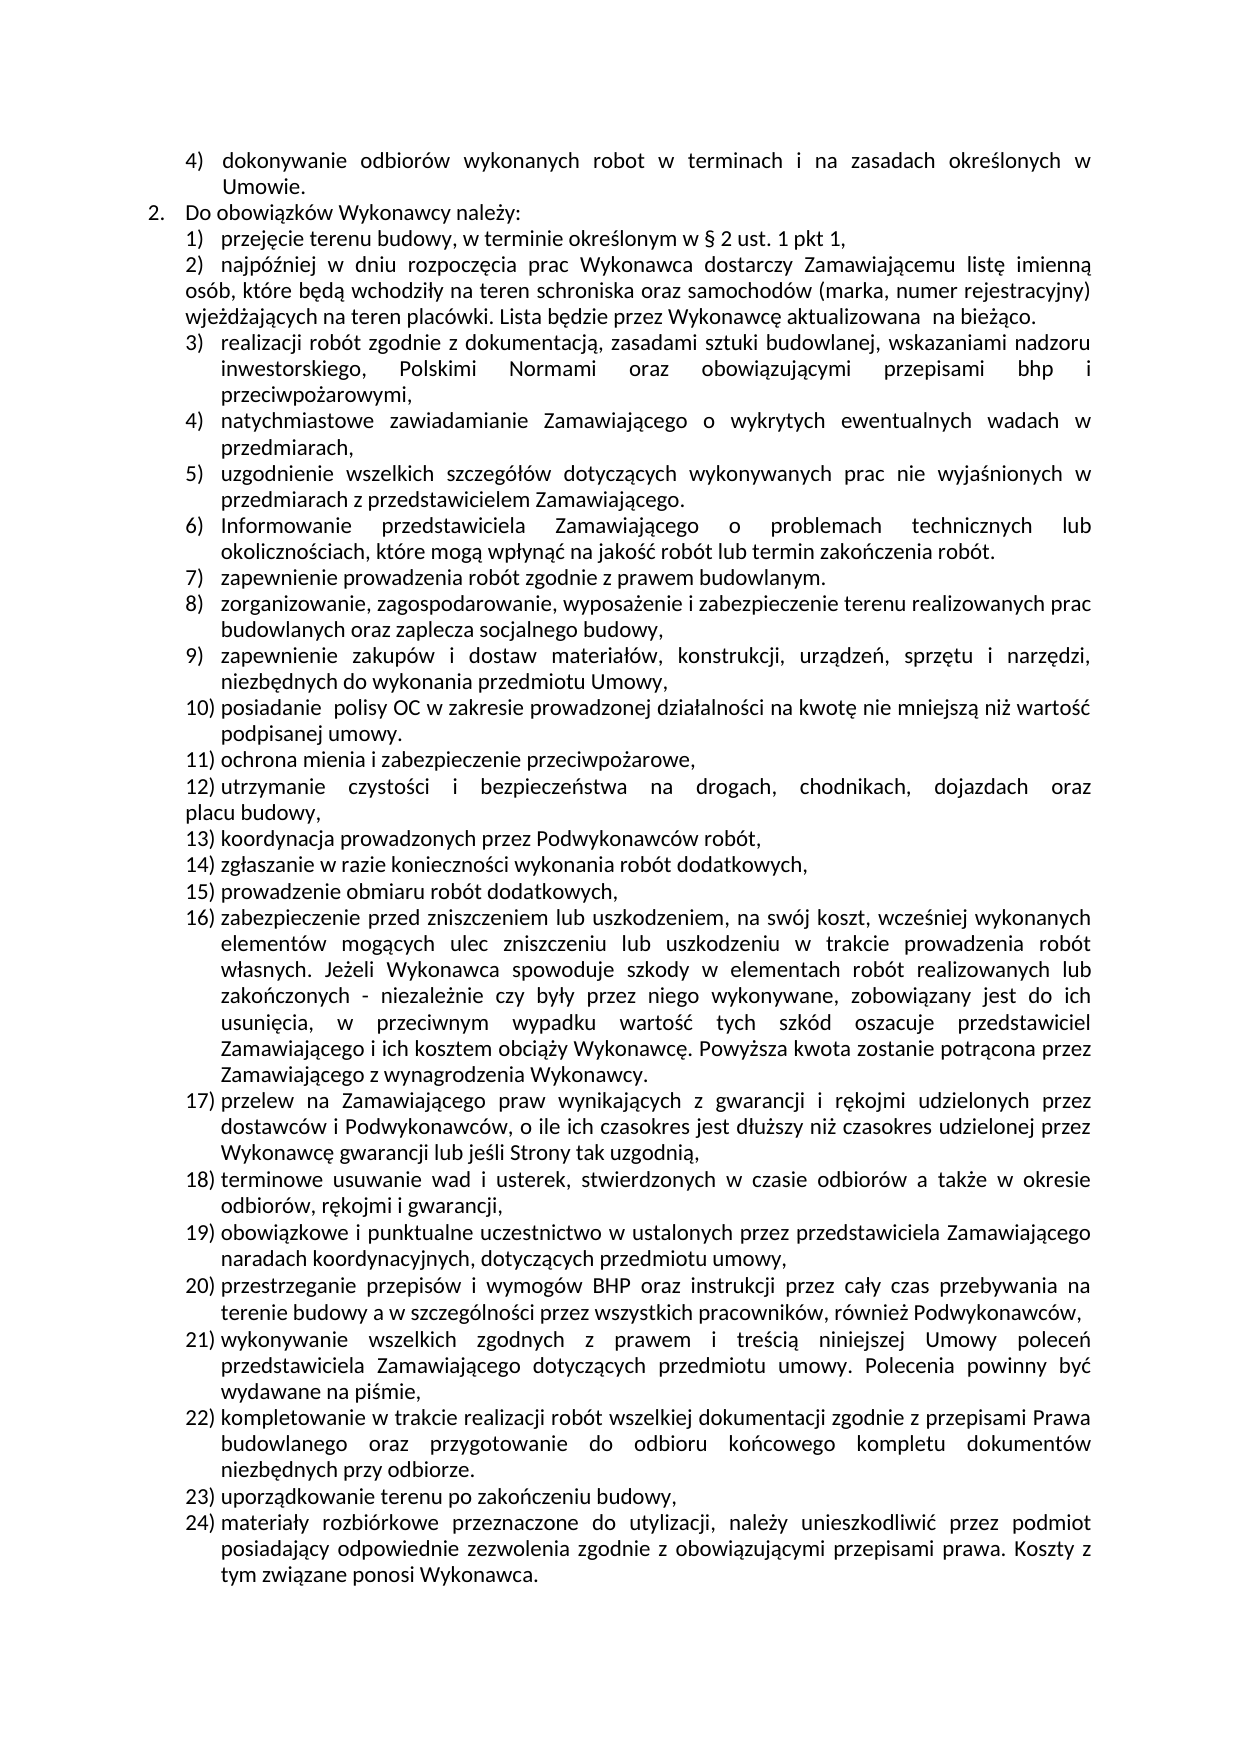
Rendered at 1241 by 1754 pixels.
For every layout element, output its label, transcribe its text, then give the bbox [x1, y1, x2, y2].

list dokonywanie odbiorów wykonanych robot w terminach i na zasadach określonych w Umowie. [185, 148, 1093, 200]
list przelew na Zamawiającego praw wynikających z gwarancji i rękojmi udzielonych przez dostawców i Podwykonawców, o ile ich czasokres jest dłuższy niż czasokres udzielonej przez Wykonawcę gwarancji lub jeśli Strony tak uzgodnią, [185, 1088, 1093, 1166]
list kompletowanie w trakcie realizacji robót wszelkiej dokumentacji zgodnie z przepisami Prawa budowlanego oraz przygotowanie do odbioru końcowego kompletu dokumentów niezbędnych przy odbiorze. [185, 1405, 1093, 1483]
list prowadzenie obmiaru robót dodatkowych, [185, 878, 1093, 904]
list uzgodnienie wszelkich szczegółów dotyczących wykonywanych prac nie wyjaśnionych w przedmiarach z przedstawicielem Zamawiającego. [185, 460, 1093, 512]
list koordynacja prowadzonych przez Podwykonawców robót, [185, 826, 1093, 852]
list zabezpieczenie przed zniszczeniem lub uszkodzeniem, na swój koszt, wcześniej wykonanych elementów mogących ulec zniszczeniu lub uszkodzeniu w trakcie prowadzenia robót własnych. Jeżeli Wykonawca spowoduje szkody w elementach robót realizowanych lub zakończonych - niezależnie czy były przez niego wykonywane, zobowiązany jest do ich usunięcia, w przeciwnym wypadku wartość tych szkód oszacuje przedstawiciel Zamawiającego i ich kosztem obciąży Wykonawcę. Powyższa kwota zostanie potrącona przez Zamawiającego z wynagrodzenia Wykonawcy. [185, 905, 1093, 1087]
list uporządkowanie terenu po zakończeniu budowy, [185, 1483, 1093, 1509]
list zorganizowanie, zagospodarowanie, wyposażenie i zabezpieczenie terenu realizowanych prac budowlanych oraz zaplecza socjalnego budowy, [185, 591, 1093, 643]
list Informowanie przedstawiciela Zamawiającego o problemach technicznych lub okolicznościach, które mogą wpłynąć na jakość robót lub termin zakończenia robót. [185, 513, 1093, 565]
list realizacji robót zgodnie z dokumentacją, zasadami sztuki budowlanej, wskazaniami nadzoru inwestorskiego, Polskimi Normami oraz obowiązującymi przepisami bhp i przeciwpożarowymi, [185, 330, 1093, 408]
list ochrona mienia i zabezpieczenie przeciwpożarowe, [185, 747, 1093, 773]
list materiały rozbiórkowe przeznaczone do utylizacji, należy unieszkodliwić przez podmiot posiadający odpowiednie zezwolenia zgodnie z obowiązującymi przepisami prawa. Koszty z tym związane ponosi Wykonawca. [185, 1510, 1093, 1588]
list zapewnienie zakupów i dostaw materiałów, konstrukcji, urządzeń, sprzętu i narzędzi, niezbędnych do wykonania przedmiotu Umowy, [185, 643, 1093, 695]
list posiadanie polisy OC w zakresie prowadzonej działalności na kwotę nie mniejszą niż wartość podpisanej umowy. [185, 695, 1093, 747]
list przejęcie terenu budowy, w terminie określonym w § 2 ust. 1 pkt 1, [185, 226, 1093, 252]
list zapewnienie prowadzenia robót zgodnie z prawem budowlanym. [185, 565, 1093, 591]
list obowiązkowe i punktualne uczestnictwo w ustalonych przez przedstawiciela Zamawiającego naradach koordynacyjnych, dotyczących przedmiotu umowy, [185, 1219, 1093, 1272]
list przestrzeganie przepisów i wymogów BHP oraz instrukcji przez cały czas przebywania na terenie budowy a w szczególności przez wszystkich pracowników, również Podwykonawców, [185, 1273, 1093, 1325]
list utrzymanie czystości i bezpieczeństwa na drogach, chodnikach, dojazdach oraz placu budowy, [185, 774, 1093, 826]
list wykonywanie wszelkich zgodnych z prawem i treścią niniejszej Umowy poleceń przedstawiciela Zamawiającego dotyczących przedmiotu umowy. Polecenia powinny być wydawane na piśmie, [185, 1327, 1093, 1405]
text 2. Do obowiązków Wykonawcy należy: [148, 200, 1093, 226]
list natychmiastowe zawiadamianie Zamawiającego o wykrytych ewentualnych wadach w przedmiarach, [185, 408, 1093, 460]
list terminowe usuwanie wad i usterek, stwierdzonych w czasie odbiorów a także w okresie odbiorów, rękojmi i gwarancji, [185, 1167, 1093, 1219]
list zgłaszanie w razie konieczności wykonania robót dodatkowych, [185, 852, 1093, 878]
list najpóźniej w dniu rozpoczęcia prac Wykonawca dostarczy Zamawiającemu listę imienną osób, które będą wchodziły na teren schroniska oraz samochodów (marka, numer rejestracyjny) wjeżdżających na teren placówki. Lista będzie przez Wykonawcę aktualizowana na bieżąco. [185, 252, 1093, 330]
